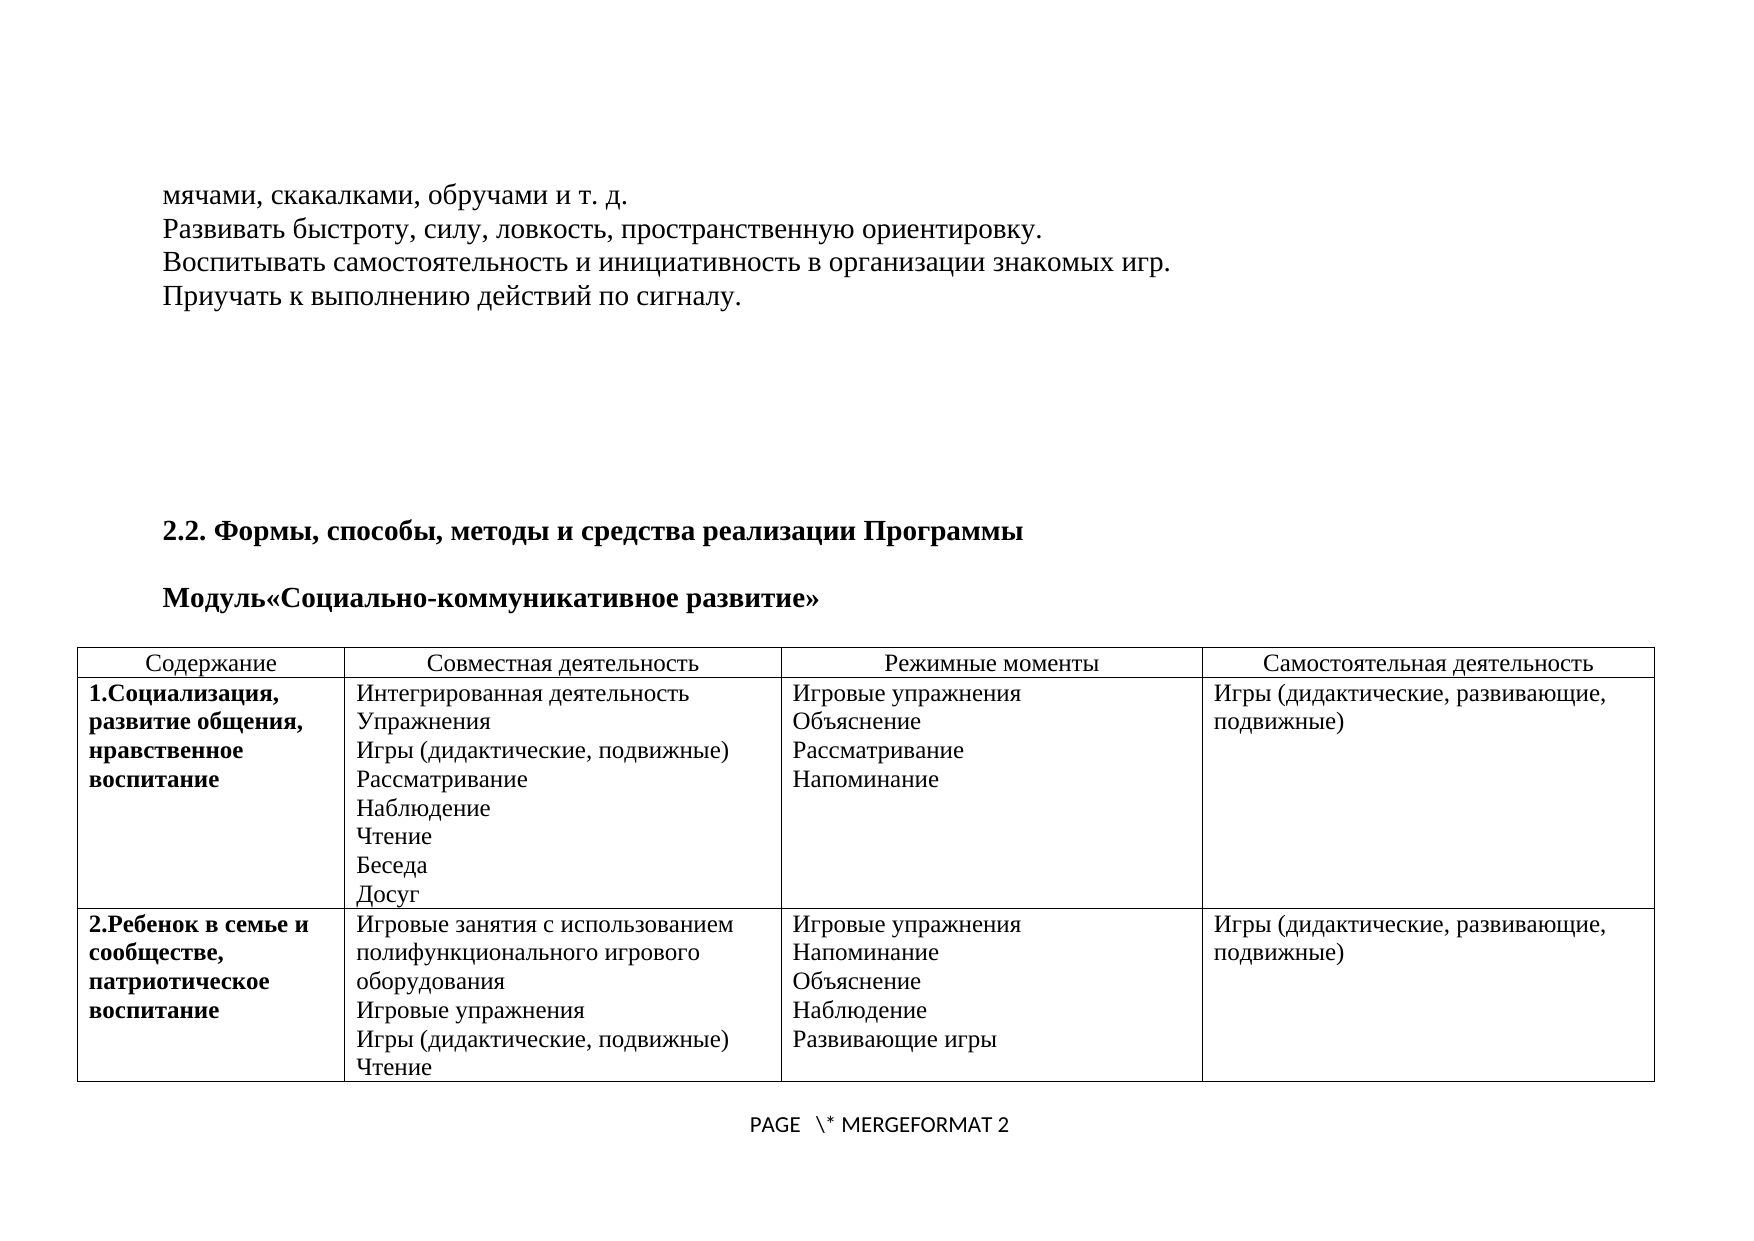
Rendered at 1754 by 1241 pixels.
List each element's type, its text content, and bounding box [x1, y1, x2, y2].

table_header Режимные моменты [782, 648, 1202, 677]
table_cell Игровые упражнения Объяснение Рассматривание Напоминание [782, 678, 1202, 908]
text Модуль«Социально-коммуникативное развитие» [89, 580, 1665, 613]
text Приучать к выполнению действий по сигналу. [89, 278, 1665, 311]
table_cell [345, 909, 781, 1081]
text 2.2. Формы, способы, методы и средства реализации Программы [89, 513, 1665, 546]
table_cell 1.Социализация, развитие общения, нравственное воспитание [78, 678, 344, 908]
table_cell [1203, 909, 1654, 1081]
table_header Самостоятельная деятельность [1203, 648, 1654, 677]
text Воспитывать самостоятельность и инициативность в организации знакомых игр. [89, 244, 1665, 278]
table_cell Интегрированная деятельность Упражнения Игры (дидактические, подвижные) Рассматривание Наблюдение Чтение Беседа Досуг [345, 678, 781, 908]
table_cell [782, 909, 1202, 1081]
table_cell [78, 909, 344, 1081]
table_cell Игры (дидактические, развивающие, подвижные) [1203, 678, 1654, 908]
text мячами, скакалками, обручами и т. д. [89, 177, 1665, 211]
table_header Совместная деятельность [345, 648, 781, 677]
text Развивать быстроту, силу, ловкость, пространственную ориентировку. [89, 211, 1665, 244]
table_header Содержание [78, 648, 344, 677]
